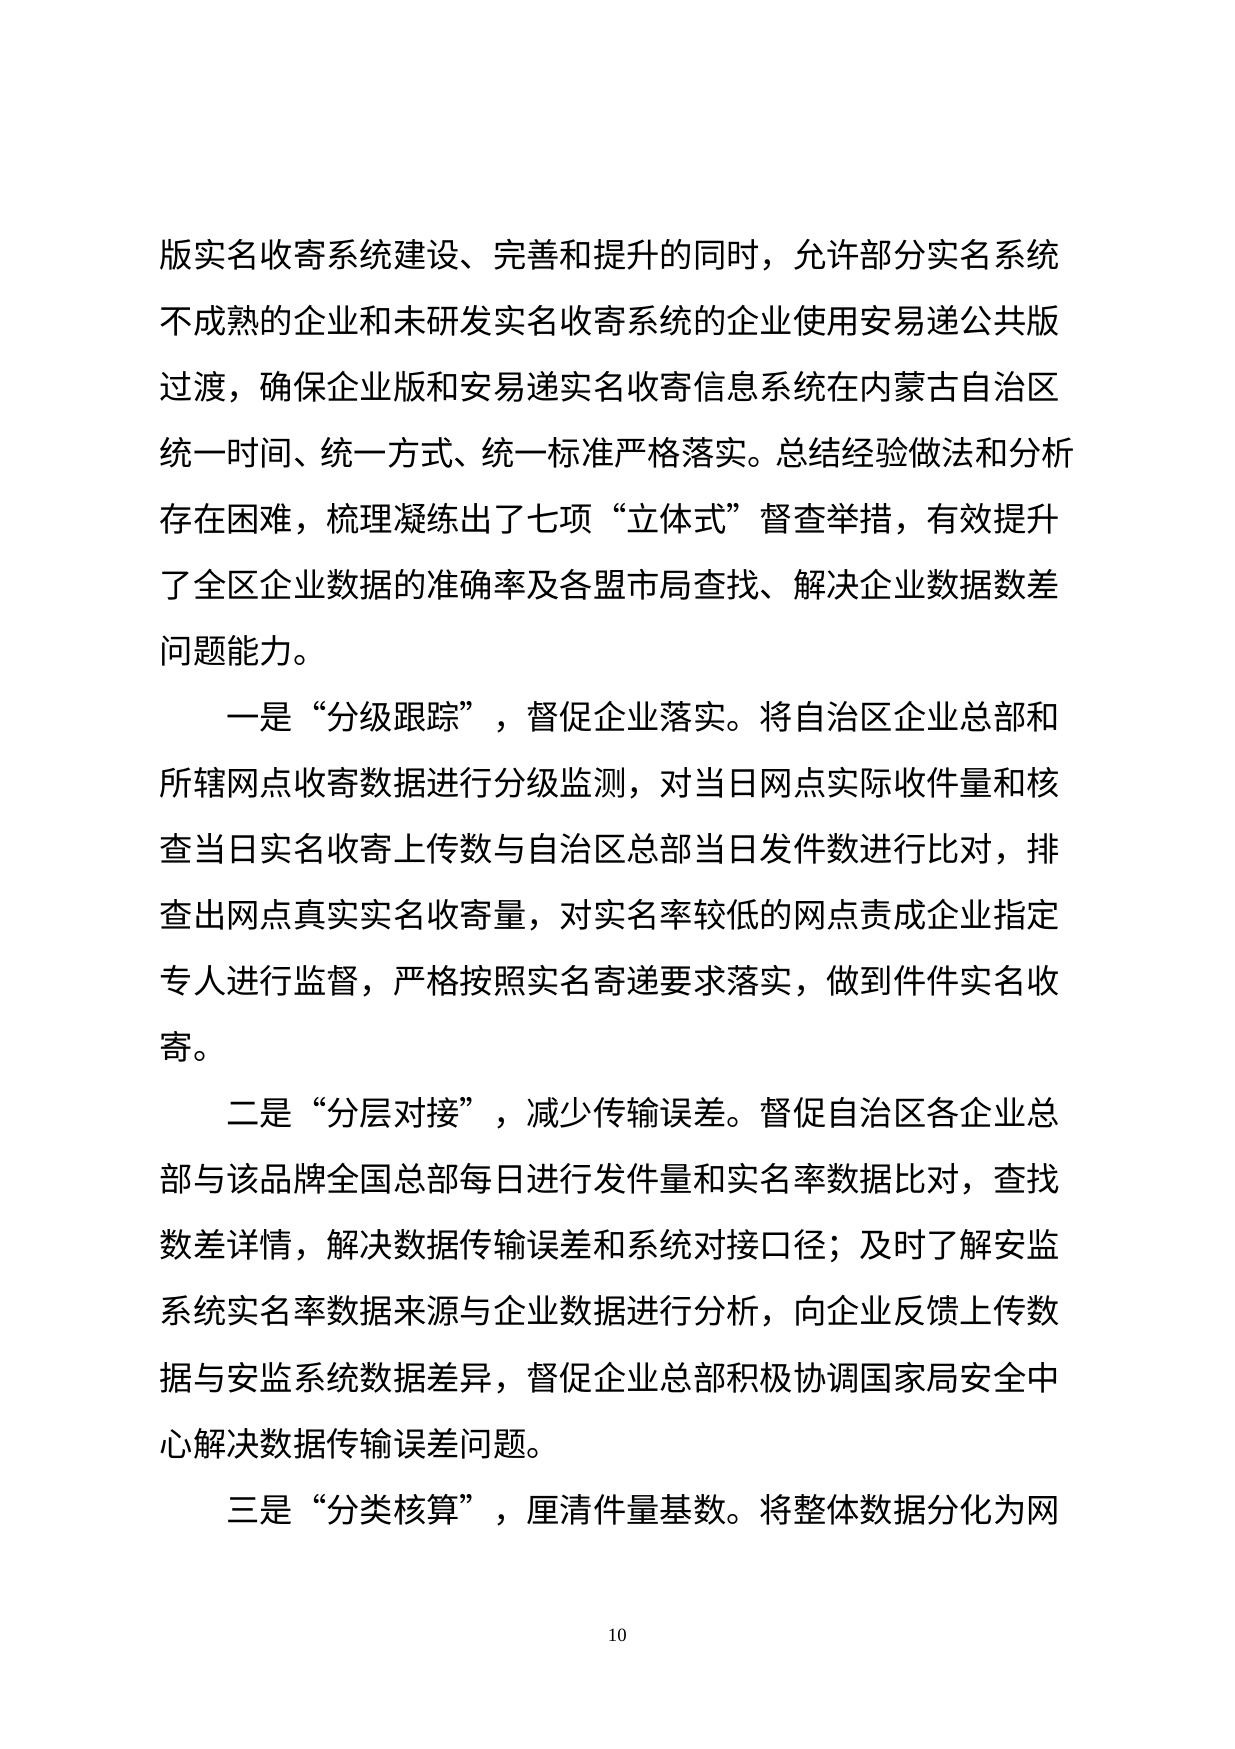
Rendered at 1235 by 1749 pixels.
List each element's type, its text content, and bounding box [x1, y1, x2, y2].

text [159, 220, 1075, 682]
text 一是“分级跟踪”，督促企业落实。将自治区企业总部和所辖网点收寄数据进行分级监测，对当日网点实际收件量和核查当日实名收寄上传数与自治区总部当日发件数进行比对，排查出网点真实实名收寄量，对实名率较低的网点责成企业指定专人进行监督，严格按照实名寄递要求落实，做到件件实名收寄。 [159, 682, 1075, 1078]
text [159, 1474, 1075, 1541]
text 二是“分层对接”，减少传输误差。督促自治区各企业总部与该品牌全国总部每日进行发件量和实名率数据比对，查找数差详情，解决数据传输误差和系统对接口径；及时了解安监系统实名率数据来源与企业数据进行分析，向企业反馈上传数据与安监系统数据差异，督促企业总部积极协调国家局安全中心解决数据传输误差问题。 [159, 1078, 1075, 1474]
